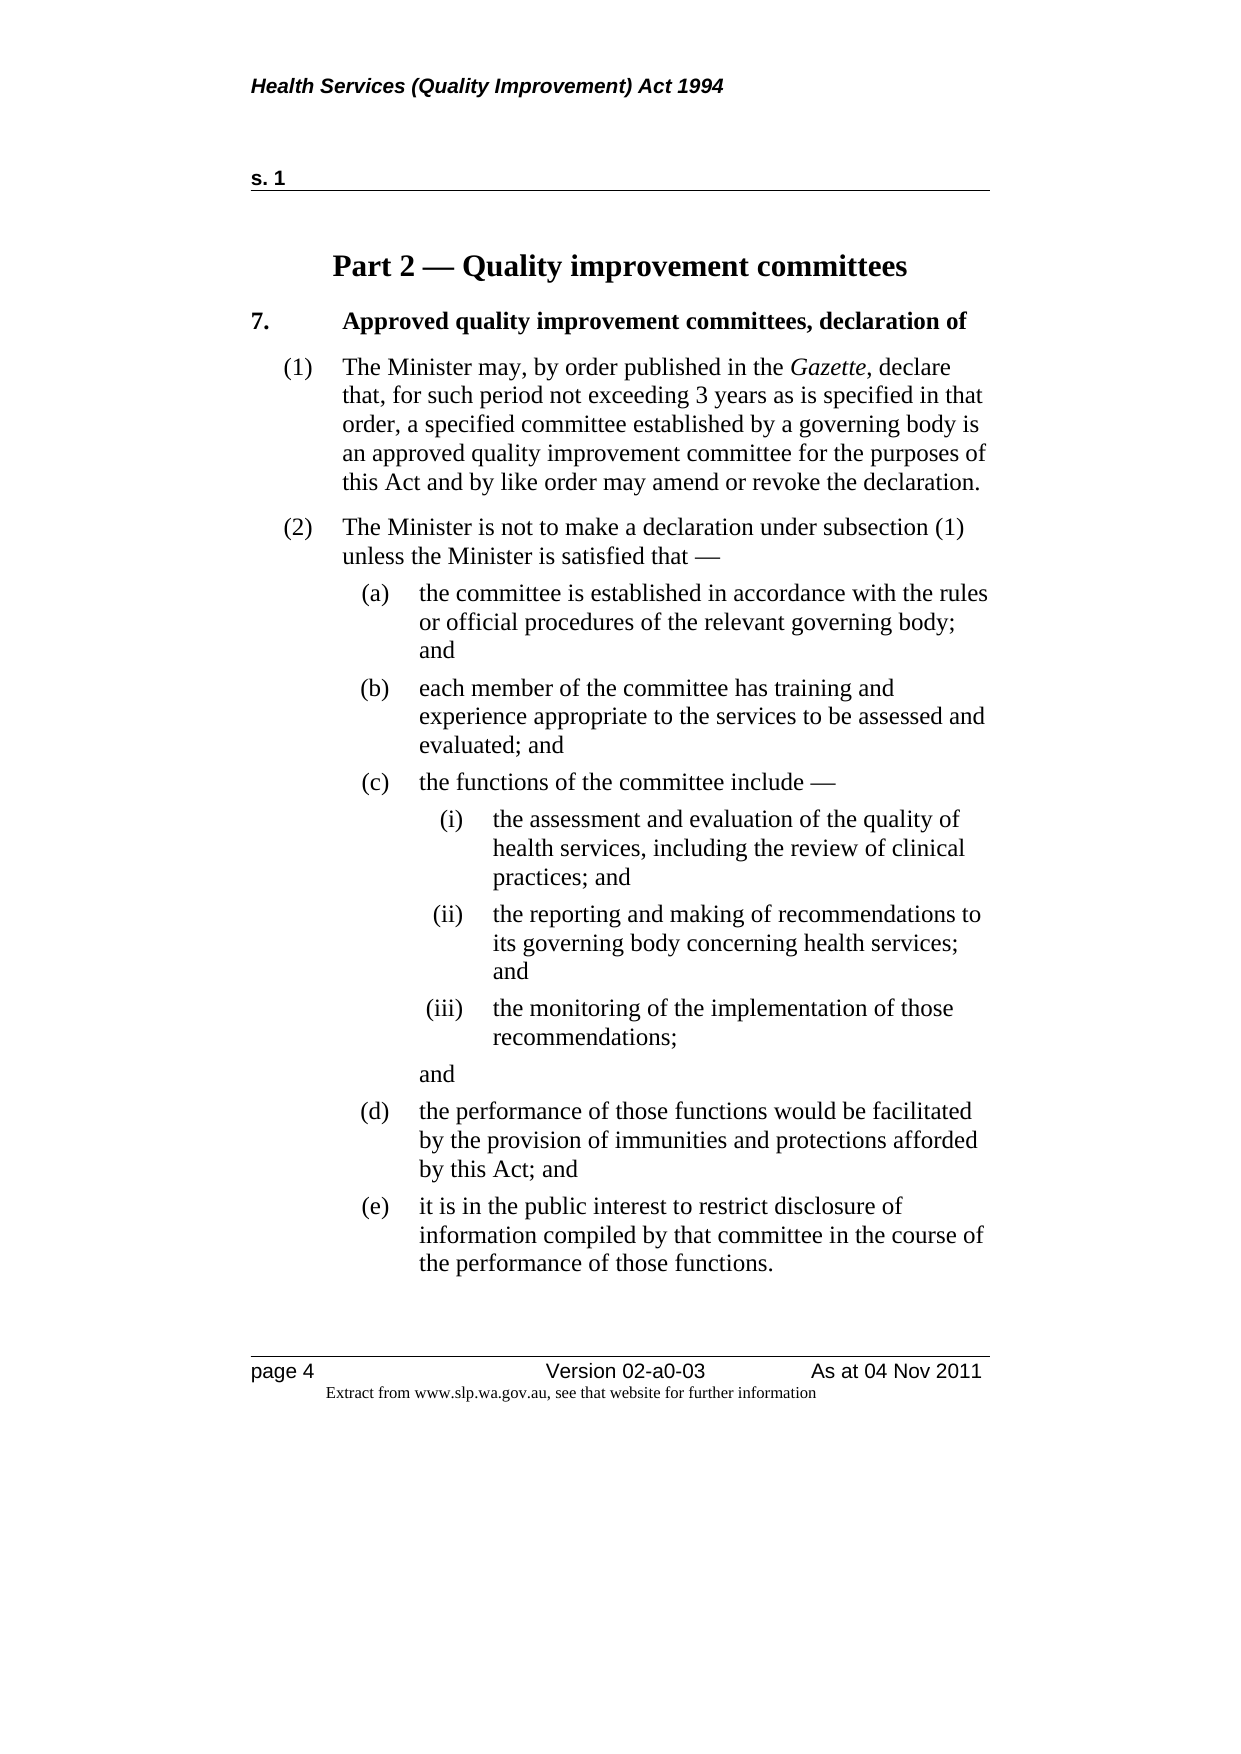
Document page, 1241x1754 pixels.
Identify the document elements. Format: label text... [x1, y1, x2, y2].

text (c) the functions of the committee include — [251, 767, 990, 796]
text (i) the assessment and evaluation of the quality of health services, including the review of clinical practices; and [251, 804, 990, 891]
text (1) The Minister may, by order published in the Gazette, declare that, for such period not exceeding 3 years as is specified in that order, a specified committee established by a governing body is an approved quality improvement committee for the purposes of this Act and by like order may amend or revoke the declaration. [251, 352, 990, 496]
text (d) the performance of those functions would be facilitated by the provision of immunities and protections afforded by this Act; and [251, 1096, 990, 1183]
text (iii) the monitoring of the implementation of those recommendations; [251, 993, 990, 1051]
text (a) the committee is established in accordance with the rules or official procedures of the relevant governing body; and [251, 578, 990, 664]
text (e) it is in the public interest to restrict disclosure of information compiled by that committee in the course of the performance of those functions. [251, 1191, 990, 1277]
text (b) each member of the committee has training and experience appropriate to the services to be assessed and evaluated; and [251, 673, 990, 759]
subtitle 7. Approved quality improvement committees, declaration of [251, 306, 990, 335]
text and [251, 1059, 990, 1088]
text (2) The Minister is not to make a declaration under subsection (1) unless the Minister is satisfied that — [251, 512, 990, 570]
text (ii) the reporting and making of recommendations to its governing body concerning health services; and [251, 899, 990, 985]
subtitle Part 2 — Quality improvement committees [251, 247, 990, 283]
